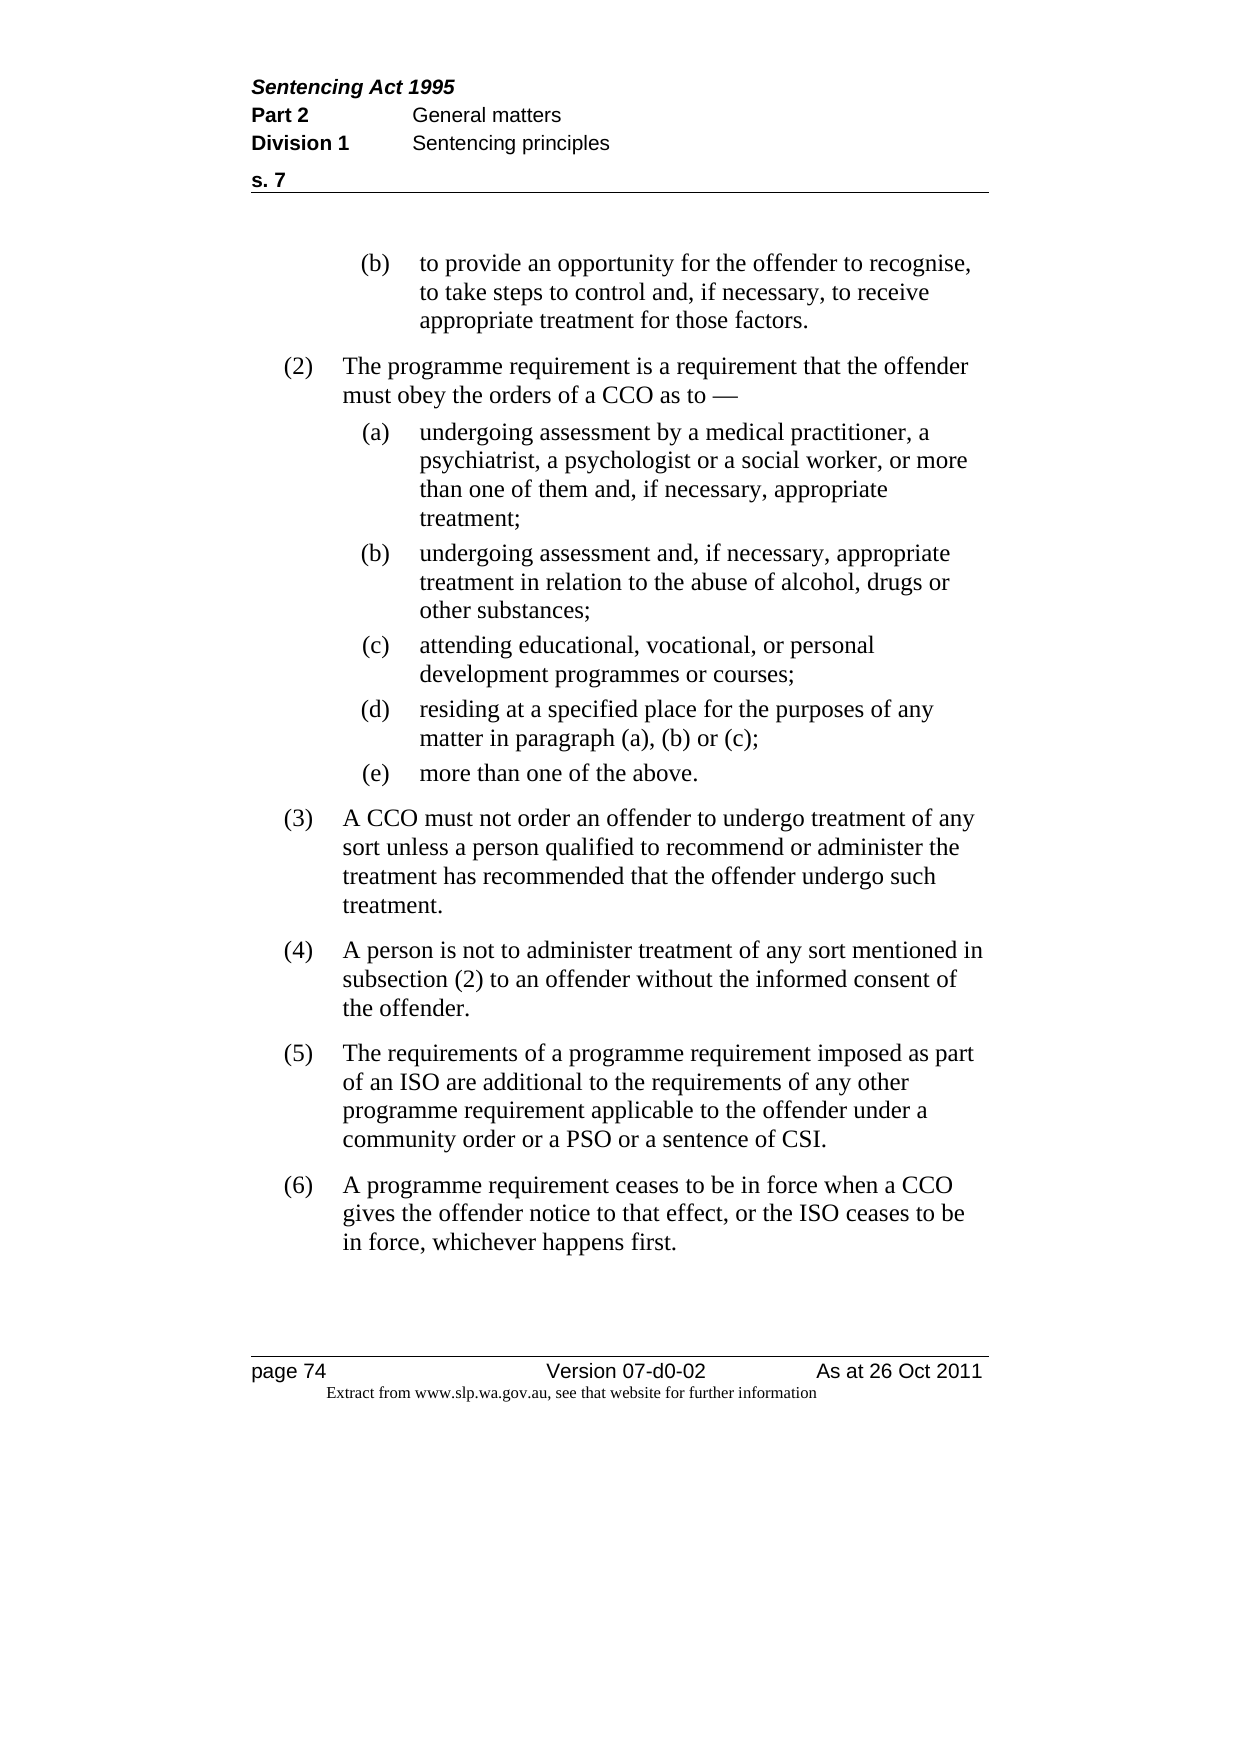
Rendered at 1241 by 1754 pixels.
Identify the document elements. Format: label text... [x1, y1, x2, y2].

text (3) A CCO must not order an offender to undergo treatment of any sort unless a person qualified to recommend or administer the treatment has recommended that the offender undergo such treatment. [251, 803, 989, 918]
text (b) undergoing assessment and, if necessary, appropriate treatment in relation to the abuse of alcohol, drugs or other substances; [251, 538, 989, 624]
text (a) undergoing assessment by a medical practitioner, a psychiatrist, a psychologist or a social worker, or more than one of them and, if necessary, appropriate treatment; [251, 417, 989, 532]
text (e) more than one of the above. [251, 758, 989, 787]
text (d) residing at a specified place for the purposes of any matter in paragraph (a), (b) or (c); [251, 694, 989, 752]
text (b) to provide an opportunity for the offender to recognise, to take steps to control and, if necessary, to receive appropriate treatment for those factors. [251, 248, 989, 334]
text (5) The requirements of a programme requirement imposed as part of an ISO are additional to the requirements of any other programme requirement applicable to the offender under a community order or a PSO or a sentence of CSI. [251, 1038, 989, 1153]
text (c) attending educational, vocational, or personal development programmes or courses; [251, 631, 989, 688]
text (6) A programme requirement ceases to be in force when a CCO gives the offender notice to that effect, or the ISO ceases to be in force, whichever happens first. [251, 1170, 989, 1256]
text (4) A person is not to administer treatment of any sort mentioned in subsection (2) to an offender without the informed consent of the offender. [251, 935, 989, 1021]
text (2) The programme requirement is a requirement that the offender must obey the orders of a CCO as to — [251, 351, 989, 408]
